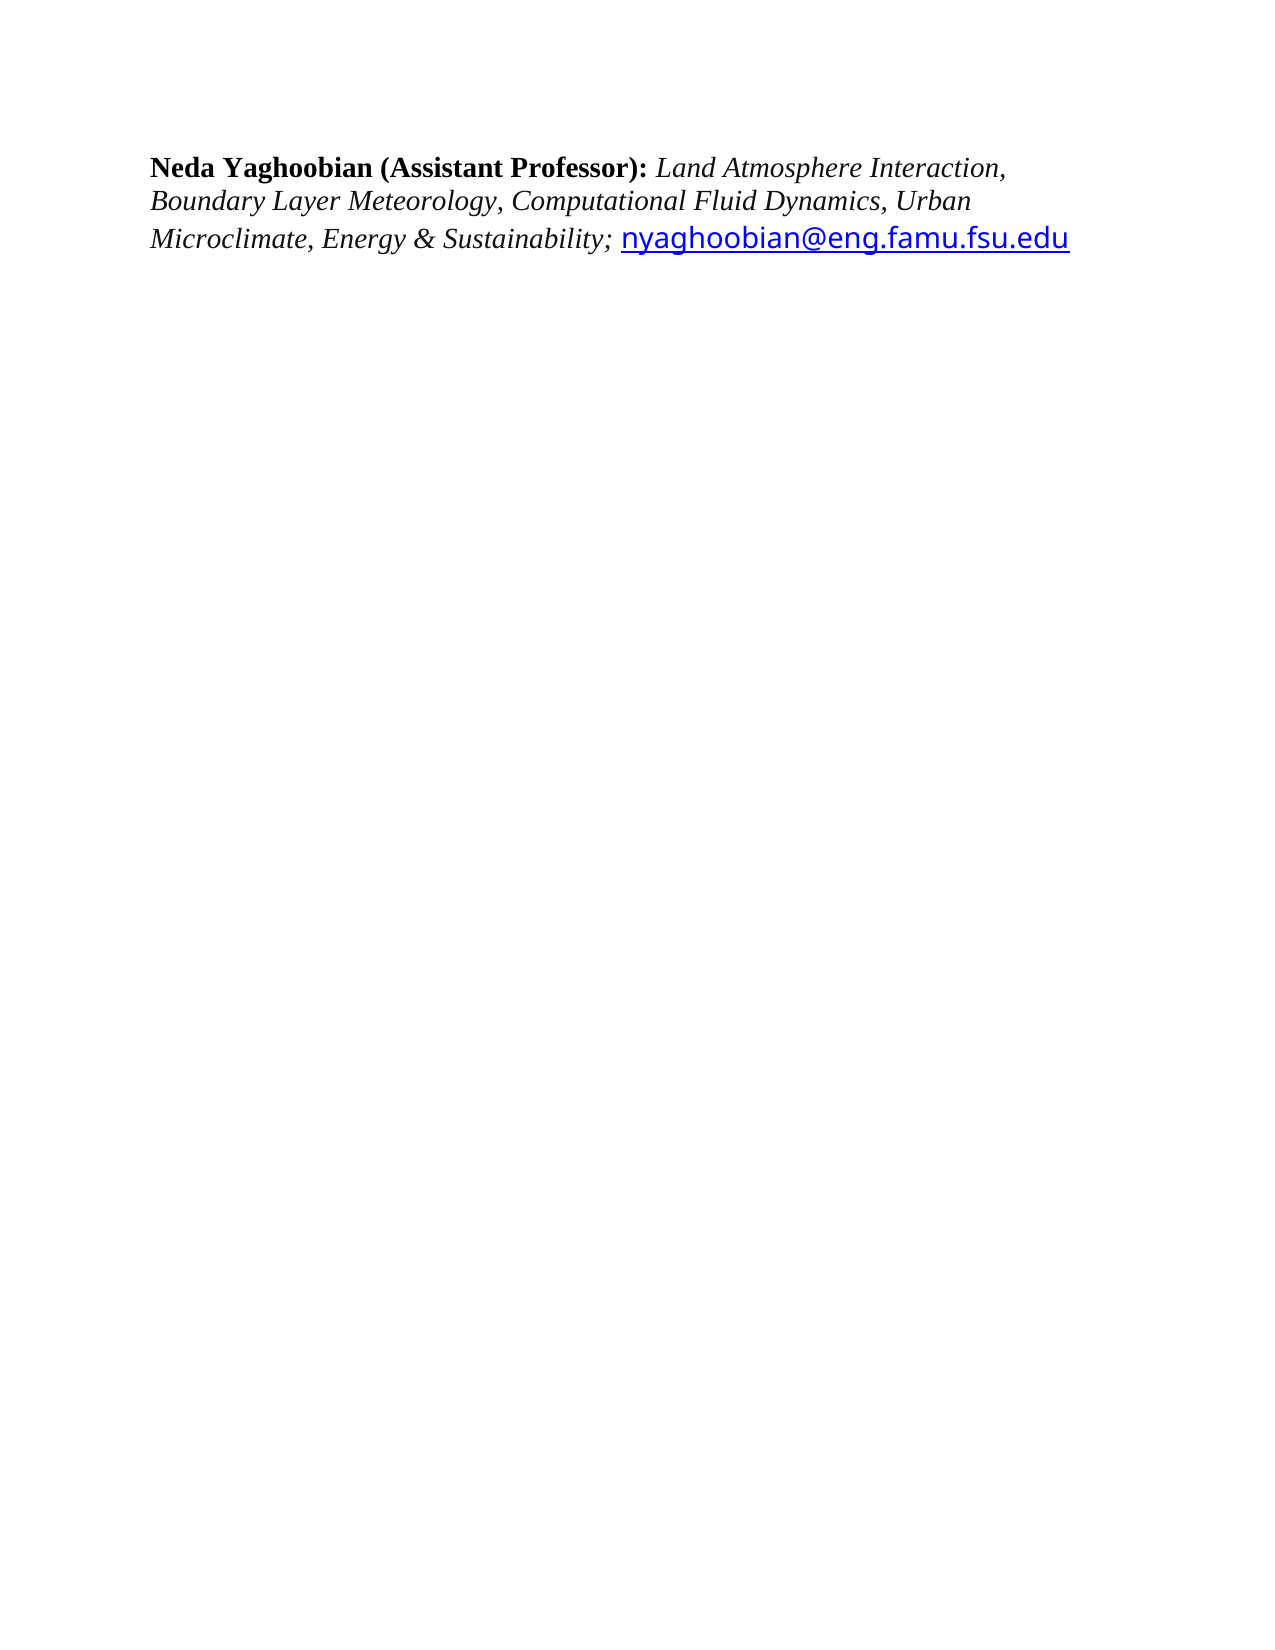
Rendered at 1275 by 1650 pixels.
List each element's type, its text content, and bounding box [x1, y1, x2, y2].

text Neda Yaghoobian (Assistant Professor): Land Atmosphere Interaction, Boundary Layer Meteorology, Computational Fluid Dynamics, Urban Microclimate, Energy & Sustainability; nyaghoobian@eng.famu.fsu.edu [150, 150, 1125, 257]
